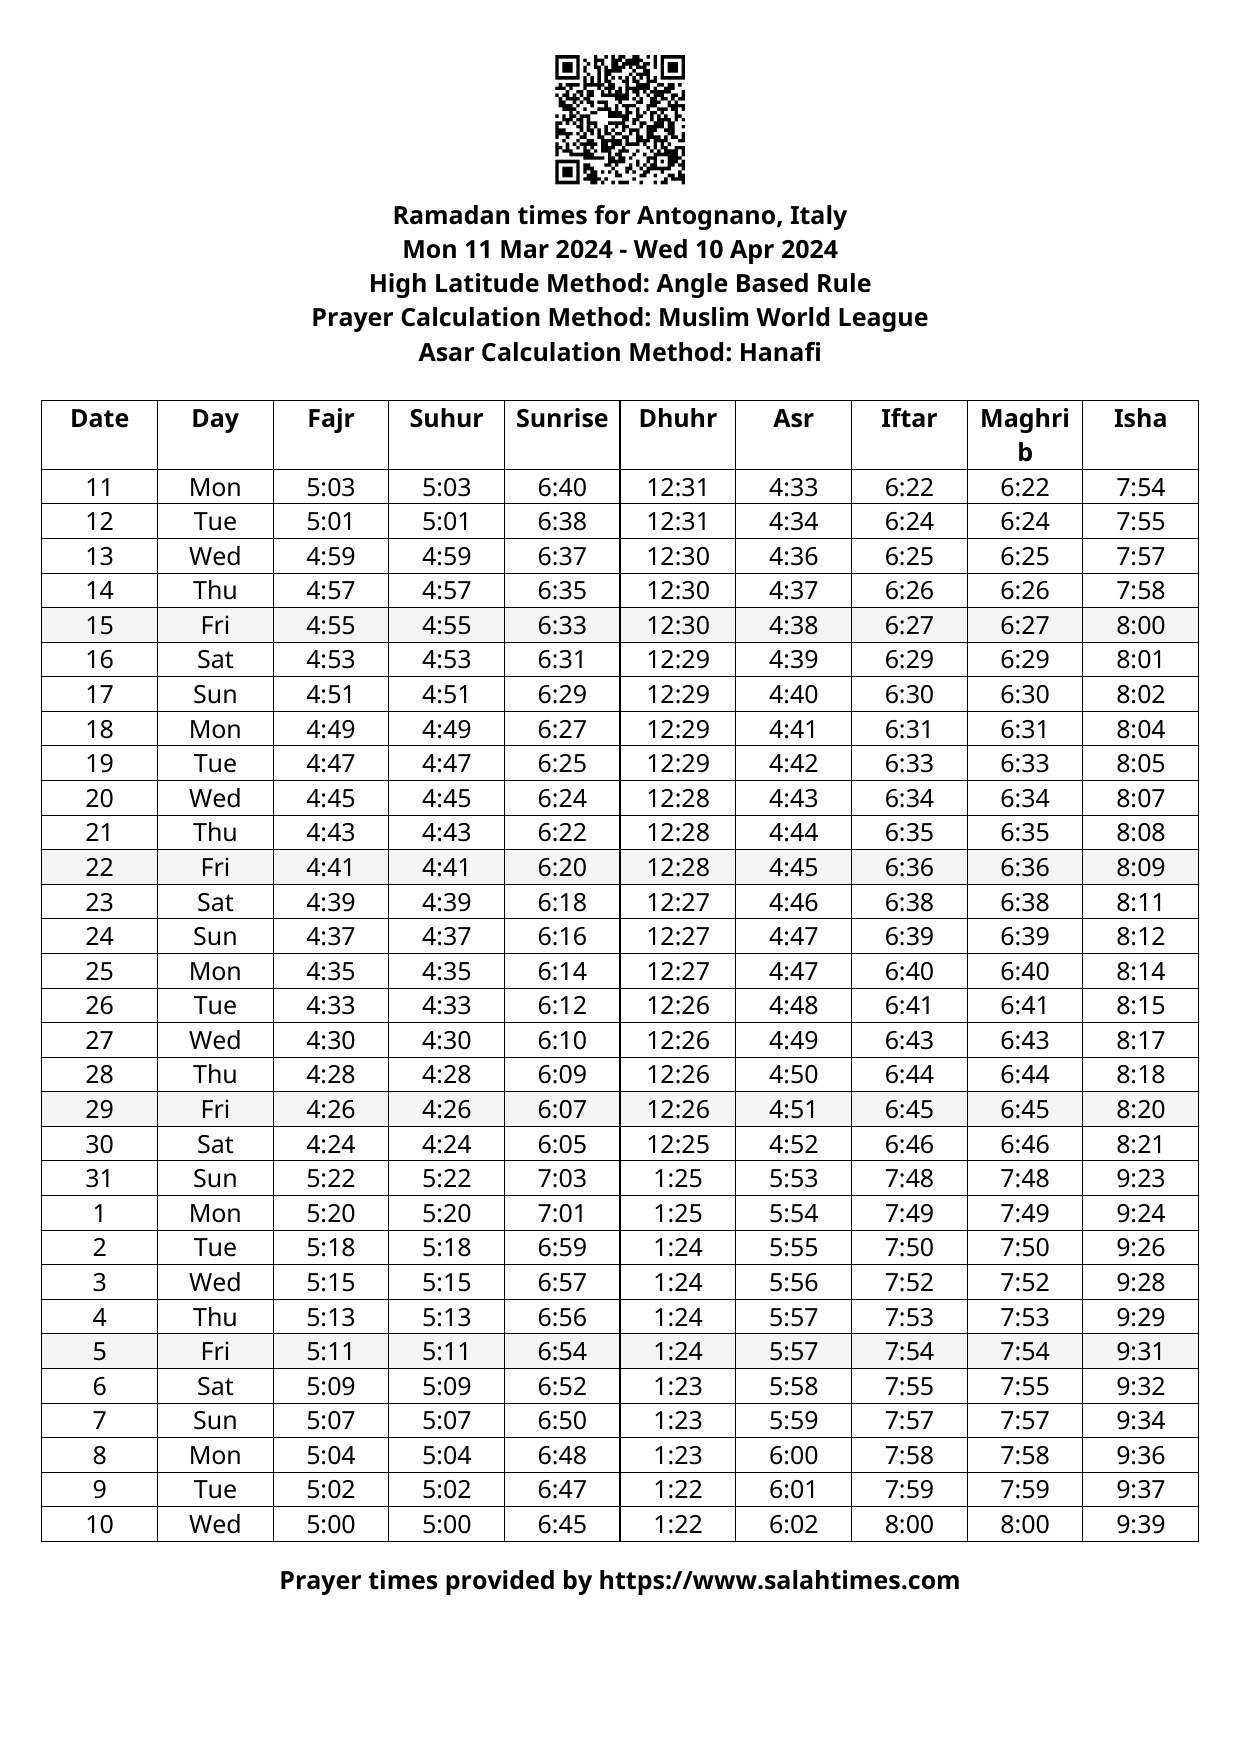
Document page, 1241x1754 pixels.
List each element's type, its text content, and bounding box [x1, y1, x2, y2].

table_cell 23 [42, 885, 157, 918]
table_cell 1:23 [621, 1369, 735, 1402]
table_cell 8:15 [1083, 989, 1198, 1022]
table_cell 6:24 [968, 504, 1082, 538]
table_cell Sun [158, 1161, 273, 1195]
text Prayer times provided by https://www.salahtimes.com [42, 1563, 1198, 1597]
table_cell 8:04 [1083, 712, 1198, 745]
picture [542, 41, 699, 198]
table_cell 6:12 [505, 989, 619, 1022]
table_cell Wed [158, 1265, 273, 1299]
table_cell 6:10 [505, 1023, 619, 1057]
table_cell 12:28 [621, 816, 735, 849]
table_cell 6:30 [968, 677, 1082, 711]
table_cell 12:31 [621, 470, 735, 503]
table_cell 4:50 [736, 1058, 851, 1091]
table_cell Tue [158, 1473, 273, 1506]
table_cell 1:23 [621, 1438, 735, 1472]
table_cell 5:09 [389, 1369, 504, 1402]
table_cell 7:53 [852, 1300, 967, 1333]
table_cell 5:20 [274, 1196, 388, 1229]
table_cell 21 [42, 816, 157, 849]
table_cell 4:43 [389, 816, 504, 849]
table_cell 1:24 [621, 1334, 735, 1368]
table_header Day [158, 401, 273, 469]
table_cell 3 [42, 1265, 157, 1299]
table_cell 6:35 [505, 574, 619, 607]
table_cell 8:02 [1083, 677, 1198, 711]
table_cell 7:57 [1083, 539, 1198, 572]
table_header Suhur [389, 401, 504, 469]
table_cell 30 [42, 1127, 157, 1160]
table_cell 4 [42, 1300, 157, 1333]
table_cell 24 [42, 919, 157, 953]
table_cell Sat [158, 1127, 273, 1160]
table_cell 5:11 [389, 1334, 504, 1368]
table_cell 6:14 [505, 954, 619, 987]
table_cell 6:43 [852, 1023, 967, 1057]
table_cell 14 [42, 574, 157, 607]
table_cell 6:24 [505, 781, 619, 814]
table_cell 5:59 [736, 1404, 851, 1437]
table_cell 12:31 [621, 504, 735, 538]
table_cell 6:54 [505, 1334, 619, 1368]
table_cell 4:49 [274, 712, 388, 745]
table_cell 10 [42, 1507, 157, 1541]
table_cell 7:48 [968, 1161, 1082, 1195]
table_cell 4:43 [274, 816, 388, 849]
table_cell 7:50 [968, 1231, 1082, 1264]
table_cell 4:30 [389, 1023, 504, 1057]
table_cell 6:27 [505, 712, 619, 745]
table_cell 4:24 [389, 1127, 504, 1160]
table_cell 8:00 [1083, 608, 1198, 642]
table_cell 31 [42, 1161, 157, 1195]
table_cell 22 [42, 850, 157, 884]
table_cell 6:38 [852, 885, 967, 918]
table_cell 4:47 [274, 746, 388, 780]
table_cell 4:41 [274, 850, 388, 884]
table_cell 9 [42, 1473, 157, 1506]
table_cell 6:39 [852, 919, 967, 953]
table_cell 16 [42, 643, 157, 676]
table_cell 7:50 [852, 1231, 967, 1264]
table_cell 6:22 [968, 470, 1082, 503]
table_cell 1:25 [621, 1196, 735, 1229]
table_cell 8 [42, 1438, 157, 1472]
table_cell Sun [158, 919, 273, 953]
table_cell 4:47 [736, 919, 851, 953]
table_cell 12:27 [621, 954, 735, 987]
table_cell 4:57 [389, 574, 504, 607]
table_header Maghrib [968, 401, 1082, 469]
table_cell 12:25 [621, 1127, 735, 1160]
table_cell 7:03 [505, 1161, 619, 1195]
table_cell 20 [42, 781, 157, 814]
table_cell 12:29 [621, 643, 735, 676]
table_cell 4:53 [274, 643, 388, 676]
table_cell 5:57 [736, 1300, 851, 1333]
table_cell 4:38 [736, 608, 851, 642]
table_cell 4:48 [736, 989, 851, 1022]
table_cell 4:59 [389, 539, 504, 572]
table_cell 6:18 [505, 885, 619, 918]
table_cell Wed [158, 539, 273, 572]
table_cell 12:28 [621, 850, 735, 884]
table_cell 6:29 [852, 643, 967, 676]
table_cell 6:38 [968, 885, 1082, 918]
table_cell 5:02 [274, 1473, 388, 1506]
table_cell 4:55 [274, 608, 388, 642]
table_cell 5:20 [389, 1196, 504, 1229]
text Prayer Calculation Method: Muslim World League [42, 300, 1198, 334]
table_cell 9:26 [1083, 1231, 1198, 1264]
table_cell 7:58 [852, 1438, 967, 1472]
table_cell 7:49 [968, 1196, 1082, 1229]
table_cell 5:07 [389, 1404, 504, 1437]
table_cell 6:16 [505, 919, 619, 953]
table_cell 7:57 [968, 1404, 1082, 1437]
table_cell 6:50 [505, 1404, 619, 1437]
table_cell 8:20 [1083, 1092, 1198, 1126]
table_cell 5:58 [736, 1369, 851, 1402]
table_cell Mon [158, 712, 273, 745]
table_cell 6:43 [968, 1023, 1082, 1057]
table_cell 4:30 [274, 1023, 388, 1057]
table_cell 6:34 [968, 781, 1082, 814]
table_cell 4:28 [389, 1058, 504, 1091]
table_cell 5:15 [274, 1265, 388, 1299]
table_cell 6:48 [505, 1438, 619, 1472]
table_cell Wed [158, 1507, 273, 1541]
text Mon 11 Mar 2024 - Wed 10 Apr 2024 [42, 232, 1198, 266]
table_cell 1:23 [621, 1404, 735, 1437]
table_cell 6:27 [852, 608, 967, 642]
table_cell 12:27 [621, 885, 735, 918]
table_cell 7:58 [968, 1438, 1082, 1472]
table_cell 6:41 [852, 989, 967, 1022]
table_cell Sun [158, 677, 273, 711]
table_cell Fri [158, 1334, 273, 1368]
table_cell Wed [158, 1023, 273, 1057]
table_cell 6:31 [852, 712, 967, 745]
table_cell 6:29 [505, 677, 619, 711]
table_cell 6:01 [736, 1473, 851, 1506]
table_cell 7:01 [505, 1196, 619, 1229]
table_cell 4:45 [274, 781, 388, 814]
table_cell Sat [158, 1369, 273, 1402]
table_cell 6:27 [968, 608, 1082, 642]
table_cell 8:00 [968, 1507, 1082, 1541]
table_cell 9:31 [1083, 1334, 1198, 1368]
table_cell 4:52 [736, 1127, 851, 1160]
table_cell 7:53 [968, 1300, 1082, 1333]
table_cell Sat [158, 643, 273, 676]
table_cell 5:03 [389, 470, 504, 503]
table_cell 4:49 [389, 712, 504, 745]
table_cell 6:44 [968, 1058, 1082, 1091]
table_cell 12 [42, 504, 157, 538]
table_cell 12:30 [621, 539, 735, 572]
table_cell 12:29 [621, 712, 735, 745]
table_cell 12:26 [621, 1023, 735, 1057]
table_cell 6:45 [505, 1507, 619, 1541]
table_cell 8:17 [1083, 1023, 1198, 1057]
table_cell 6:35 [968, 816, 1082, 849]
table_cell 7:59 [852, 1473, 967, 1506]
table_cell Wed [158, 781, 273, 814]
table_cell Fri [158, 850, 273, 884]
table_cell 9:28 [1083, 1265, 1198, 1299]
table_cell Tue [158, 1231, 273, 1264]
table_cell 8:00 [852, 1507, 967, 1541]
table_cell 7 [42, 1404, 157, 1437]
table_cell 5:22 [274, 1161, 388, 1195]
table_cell 6:37 [505, 539, 619, 572]
table_cell 6:26 [968, 574, 1082, 607]
table_header Dhuhr [621, 401, 735, 469]
table_cell 8:18 [1083, 1058, 1198, 1091]
table_cell 4:43 [736, 781, 851, 814]
table_cell Tue [158, 504, 273, 538]
table_cell 6:05 [505, 1127, 619, 1160]
table_cell 6:33 [968, 746, 1082, 780]
table_cell 6:26 [852, 574, 967, 607]
table_cell Fri [158, 1092, 273, 1126]
table_cell 1:25 [621, 1161, 735, 1195]
table_cell 12:30 [621, 574, 735, 607]
table_cell 8:08 [1083, 816, 1198, 849]
table_cell 18 [42, 712, 157, 745]
table_cell 27 [42, 1023, 157, 1057]
table_cell 5:00 [389, 1507, 504, 1541]
table_cell 4:24 [274, 1127, 388, 1160]
table_header Iftar [852, 401, 967, 469]
table_cell 4:39 [389, 885, 504, 918]
table_cell 12:26 [621, 989, 735, 1022]
table_cell 4:36 [736, 539, 851, 572]
table_cell 4:37 [389, 919, 504, 953]
table_cell 4:33 [389, 989, 504, 1022]
table_cell Tue [158, 989, 273, 1022]
table_cell 5:57 [736, 1334, 851, 1368]
table_cell 6:25 [852, 539, 967, 572]
table_cell 6:38 [505, 504, 619, 538]
table_cell 1 [42, 1196, 157, 1229]
table_cell 4:41 [389, 850, 504, 884]
table_cell 6:36 [968, 850, 1082, 884]
table_cell 4:57 [274, 574, 388, 607]
table_cell 7:54 [968, 1334, 1082, 1368]
table_cell 6:47 [505, 1473, 619, 1506]
table_header Asr [736, 401, 851, 469]
table_cell 13 [42, 539, 157, 572]
table_cell 12:26 [621, 1092, 735, 1126]
table_cell 1:22 [621, 1507, 735, 1541]
table_cell 5:56 [736, 1265, 851, 1299]
table_cell Mon [158, 470, 273, 503]
table_cell 9:36 [1083, 1438, 1198, 1472]
table_cell 28 [42, 1058, 157, 1091]
table_cell 9:23 [1083, 1161, 1198, 1195]
table_cell 4:42 [736, 746, 851, 780]
table_cell 6:25 [505, 746, 619, 780]
table_cell 4:40 [736, 677, 851, 711]
table_cell 4:59 [274, 539, 388, 572]
table_cell 6:20 [505, 850, 619, 884]
table_cell 8:07 [1083, 781, 1198, 814]
table_cell 7:48 [852, 1161, 967, 1195]
table_cell 5:03 [274, 470, 388, 503]
table_cell 7:49 [852, 1196, 967, 1229]
table_cell Fri [158, 608, 273, 642]
table_cell 12:26 [621, 1058, 735, 1091]
table_cell 6:44 [852, 1058, 967, 1091]
table_header Isha [1083, 401, 1198, 469]
text Ramadan times for Antognano, Italy [42, 198, 1198, 232]
table_cell 9:39 [1083, 1507, 1198, 1541]
table_cell 5:09 [274, 1369, 388, 1402]
table_cell 12:29 [621, 746, 735, 780]
table_cell 7:57 [852, 1404, 967, 1437]
table_cell 4:35 [274, 954, 388, 987]
table_cell 1:22 [621, 1473, 735, 1506]
table_cell 9:37 [1083, 1473, 1198, 1506]
table_cell 8:14 [1083, 954, 1198, 987]
table_cell 9:34 [1083, 1404, 1198, 1437]
table_header Sunrise [505, 401, 619, 469]
table_cell 6:30 [852, 677, 967, 711]
table_cell 6:22 [505, 816, 619, 849]
table_cell 1:24 [621, 1300, 735, 1333]
table_cell 15 [42, 608, 157, 642]
table_cell 4:45 [736, 850, 851, 884]
table_cell 8:12 [1083, 919, 1198, 953]
table_cell 2 [42, 1231, 157, 1264]
table_cell 4:26 [274, 1092, 388, 1126]
table_cell 25 [42, 954, 157, 987]
table_cell 4:37 [736, 574, 851, 607]
table_cell Thu [158, 1058, 273, 1091]
table_cell 6:07 [505, 1092, 619, 1126]
table_cell 6 [42, 1369, 157, 1402]
table_cell 6:35 [852, 816, 967, 849]
table_cell 6:41 [968, 989, 1082, 1022]
table_cell 9:32 [1083, 1369, 1198, 1402]
table_cell Thu [158, 574, 273, 607]
table_cell 6:52 [505, 1369, 619, 1402]
table_cell 5:53 [736, 1161, 851, 1195]
table_cell 6:40 [852, 954, 967, 987]
table_cell 29 [42, 1092, 157, 1126]
table_cell Sun [158, 1404, 273, 1437]
table_cell 4:51 [736, 1092, 851, 1126]
text High Latitude Method: Angle Based Rule [42, 266, 1198, 300]
table_cell 5:54 [736, 1196, 851, 1229]
table_cell 9:24 [1083, 1196, 1198, 1229]
table_cell 7:59 [968, 1473, 1082, 1506]
table_cell 8:21 [1083, 1127, 1198, 1160]
table_cell 19 [42, 746, 157, 780]
table_cell 8:11 [1083, 885, 1198, 918]
table_cell 6:22 [852, 470, 967, 503]
table_cell 4:49 [736, 1023, 851, 1057]
table_cell 5:13 [274, 1300, 388, 1333]
table_header Date [42, 401, 157, 469]
table_cell 4:37 [274, 919, 388, 953]
table_cell 12:30 [621, 608, 735, 642]
table_cell 5:13 [389, 1300, 504, 1333]
table_cell 7:54 [1083, 470, 1198, 503]
table_cell 5:02 [389, 1473, 504, 1506]
text Asar Calculation Method: Hanafi [42, 334, 1198, 368]
table_cell Tue [158, 746, 273, 780]
table_cell 4:34 [736, 504, 851, 538]
table_cell 11 [42, 470, 157, 503]
table_cell 4:47 [736, 954, 851, 987]
table_cell 9:29 [1083, 1300, 1198, 1333]
table_cell 8:05 [1083, 746, 1198, 780]
table_cell 5 [42, 1334, 157, 1368]
table_cell 6:33 [505, 608, 619, 642]
table_cell 6:25 [968, 539, 1082, 572]
table_cell 6:02 [736, 1507, 851, 1541]
table_cell 7:52 [968, 1265, 1082, 1299]
table_cell 5:55 [736, 1231, 851, 1264]
table_cell 5:00 [274, 1507, 388, 1541]
table_cell 8:09 [1083, 850, 1198, 884]
table_cell 5:18 [389, 1231, 504, 1264]
table_cell 4:39 [274, 885, 388, 918]
table_cell 7:58 [1083, 574, 1198, 607]
table_cell 5:22 [389, 1161, 504, 1195]
table_cell 4:51 [274, 677, 388, 711]
table_cell 6:45 [968, 1092, 1082, 1126]
table_cell 5:18 [274, 1231, 388, 1264]
table_cell 4:51 [389, 677, 504, 711]
table_cell 26 [42, 989, 157, 1022]
table_cell 6:57 [505, 1265, 619, 1299]
table_cell 12:27 [621, 919, 735, 953]
table_cell 6:46 [852, 1127, 967, 1160]
table_header Fajr [274, 401, 388, 469]
table_cell 6:24 [852, 504, 967, 538]
table_cell 6:09 [505, 1058, 619, 1091]
table_cell 12:28 [621, 781, 735, 814]
table_cell 4:28 [274, 1058, 388, 1091]
table_cell 7:55 [968, 1369, 1082, 1402]
table_cell Sat [158, 885, 273, 918]
table_cell 4:53 [389, 643, 504, 676]
table_cell 4:45 [389, 781, 504, 814]
table_cell 7:55 [852, 1369, 967, 1402]
table_cell 6:46 [968, 1127, 1082, 1160]
table_cell 4:46 [736, 885, 851, 918]
table_cell 7:52 [852, 1265, 967, 1299]
table_cell 6:34 [852, 781, 967, 814]
table_cell 4:47 [389, 746, 504, 780]
table_cell 6:00 [736, 1438, 851, 1472]
table_cell 6:40 [968, 954, 1082, 987]
table_cell 6:56 [505, 1300, 619, 1333]
table_cell 5:07 [274, 1404, 388, 1437]
table_cell 4:39 [736, 643, 851, 676]
table_cell 7:54 [852, 1334, 967, 1368]
table_cell 1:24 [621, 1231, 735, 1264]
table_cell 4:33 [736, 470, 851, 503]
table_cell 6:31 [505, 643, 619, 676]
table_cell 4:35 [389, 954, 504, 987]
table_cell 17 [42, 677, 157, 711]
table_cell 5:01 [274, 504, 388, 538]
table_cell Mon [158, 1438, 273, 1472]
table_cell Mon [158, 1196, 273, 1229]
table_cell Mon [158, 954, 273, 987]
table_cell 6:39 [968, 919, 1082, 953]
table_cell 6:45 [852, 1092, 967, 1126]
table_cell 4:26 [389, 1092, 504, 1126]
table_cell 4:33 [274, 989, 388, 1022]
table_cell 12:29 [621, 677, 735, 711]
table_cell 6:59 [505, 1231, 619, 1264]
table_cell Thu [158, 816, 273, 849]
table_cell 5:04 [274, 1438, 388, 1472]
table_cell 4:41 [736, 712, 851, 745]
table_cell 6:31 [968, 712, 1082, 745]
table_cell 5:15 [389, 1265, 504, 1299]
table_cell 6:40 [505, 470, 619, 503]
table_cell 7:55 [1083, 504, 1198, 538]
table_cell 6:33 [852, 746, 967, 780]
table_cell 4:55 [389, 608, 504, 642]
table_cell 5:04 [389, 1438, 504, 1472]
table_cell 6:36 [852, 850, 967, 884]
table_cell 1:24 [621, 1265, 735, 1299]
table_cell Thu [158, 1300, 273, 1333]
table_cell 8:01 [1083, 643, 1198, 676]
table_cell 6:29 [968, 643, 1082, 676]
table_cell 5:11 [274, 1334, 388, 1368]
table_cell 5:01 [389, 504, 504, 538]
table_cell 4:44 [736, 816, 851, 849]
